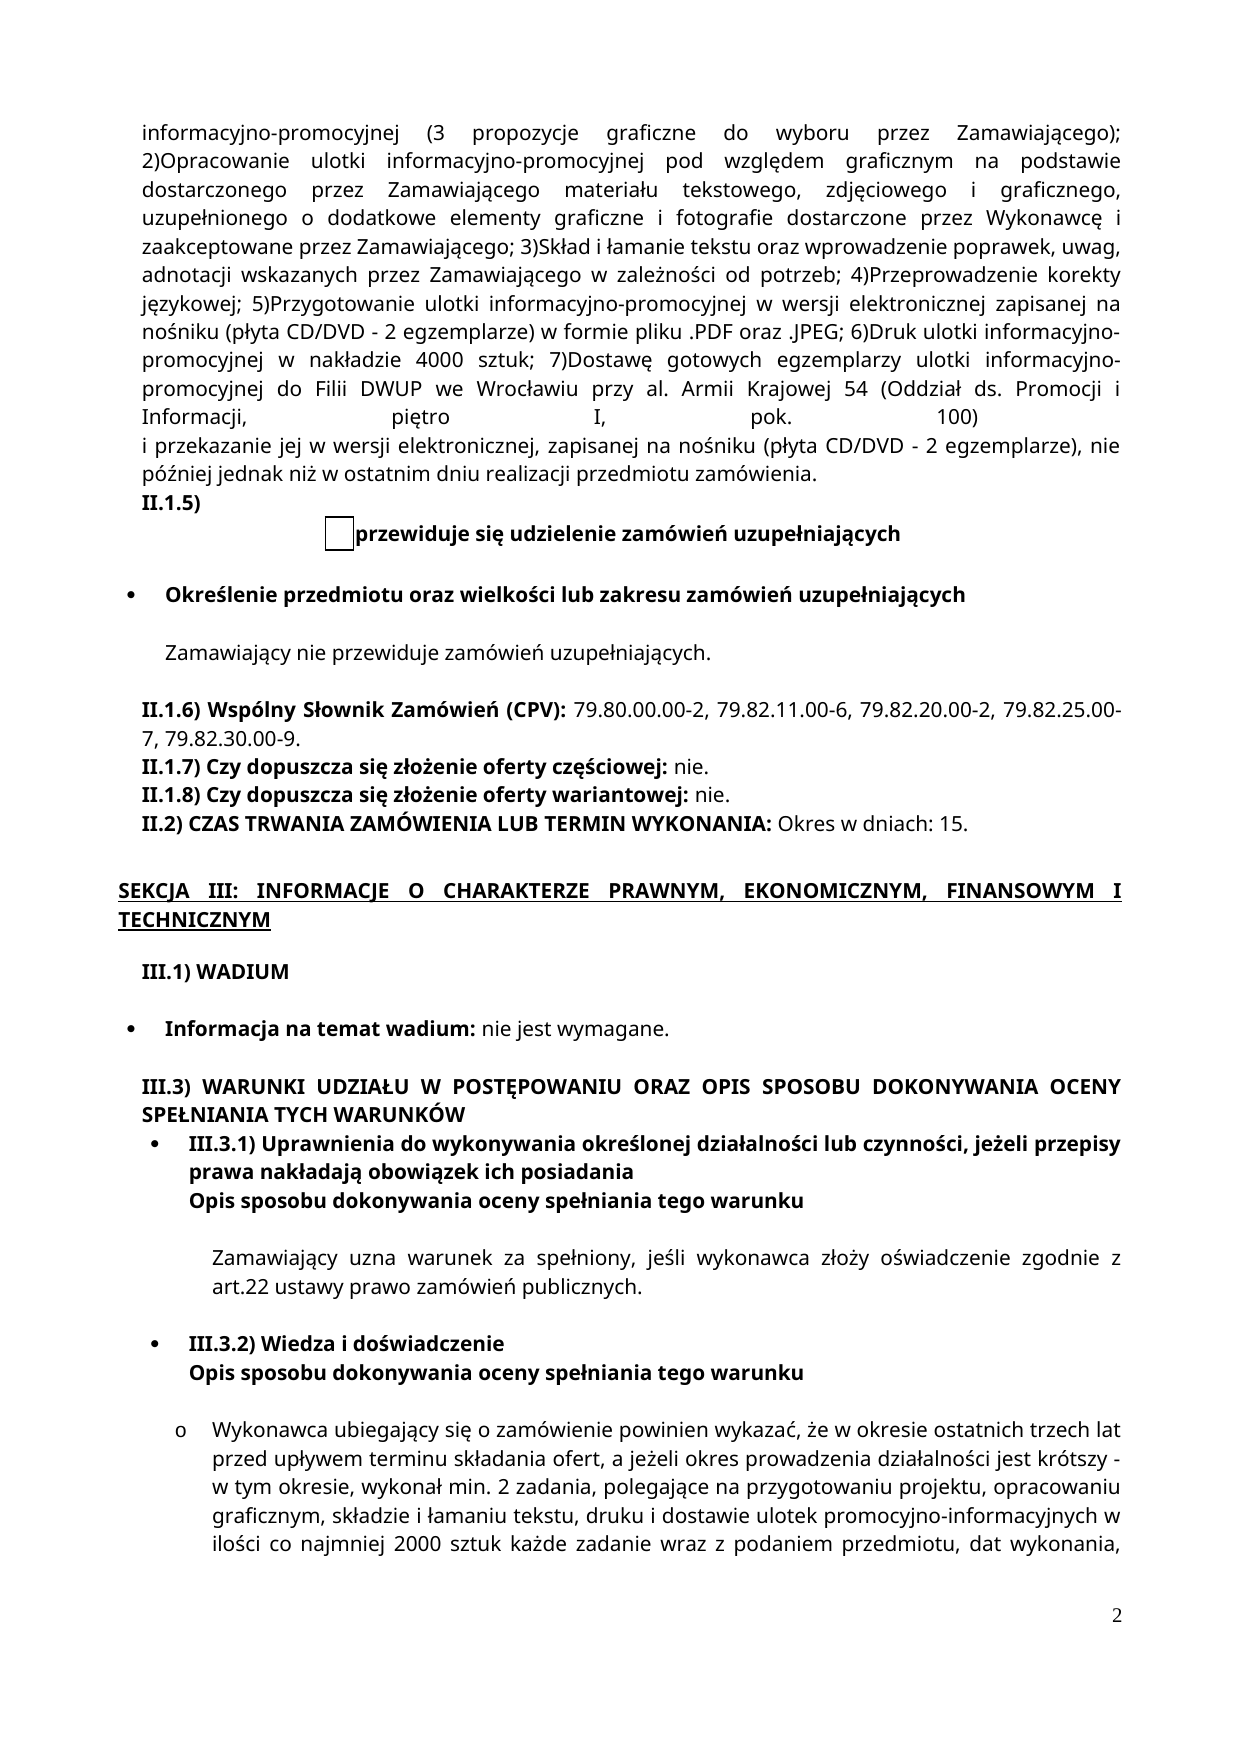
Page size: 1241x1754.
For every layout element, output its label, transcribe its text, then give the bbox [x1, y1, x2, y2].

text Opis sposobu dokonywania oceny spełniania tego warunku [188, 1186, 1122, 1214]
text III.3) WARUNKI UDZIAŁU W POSTĘPOWANIU ORAZ OPIS SPOSOBU DOKONYWANIA OCENY SPEŁNIANIA TYCH WARUNKÓW [142, 1072, 1122, 1129]
table_header przewiduje się udzielenie zamówień uzupełniających [354, 516, 915, 549]
text II.1.6) Wspólny Słownik Zamówień (CPV): 79.80.00.00-2, 79.82.11.00-6, 79.82.20.00-2, 79.82.25.00-7, 79.82.30.00-9. [142, 695, 1122, 752]
text II.1.8) Czy dopuszcza się złożenie oferty wariantowej: nie. [142, 781, 1122, 809]
text II.2) CZAS TRWANIA ZAMÓWIENIA LUB TERMIN WYKONANIA: Okres w dniach: 15. [142, 809, 1122, 837]
table_header [326, 518, 353, 549]
text Opis sposobu dokonywania oceny spełniania tego warunku [188, 1358, 1122, 1386]
text Zamawiający uzna warunek za spełniony, jeśli wykonawca złoży oświadczenie zgodnie z art.22 ustawy prawo zamówień publicznych. [212, 1243, 1122, 1300]
text II.1.5) [142, 488, 1122, 516]
text III.1) WADIUM [142, 957, 1122, 985]
text II.1.7) Czy dopuszcza się złożenie oferty częściowej: nie. [142, 752, 1122, 781]
text Zamawiający nie przewiduje zamówień uzupełniających. [165, 638, 1122, 666]
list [174, 1416, 1122, 1558]
list III.3.1) Uprawnienia do wykonywania określonej działalności lub czynności, jeżeli przepisy prawa nakładają obowiązek ich posiadania [151, 1129, 1122, 1186]
text SEKCJA III: INFORMACJE O CHARAKTERZE PRAWNYM, EKONOMICZNYM, FINANSOWYM I TECHNICZNYM [118, 902, 1122, 933]
text SEKCJA III: INFORMACJE O CHARAKTERZE PRAWNYM, EKONOMICZNYM, FINANSOWYM I TECHNICZNYM [118, 877, 1122, 901]
list Określenie przedmiotu oraz wielkości lub zakresu zamówień uzupełniających [127, 580, 1122, 608]
list III.3.2) Wiedza i doświadczenie [151, 1329, 1122, 1358]
list Informacja na temat wadium: nie jest wymagane. [127, 1014, 1122, 1043]
